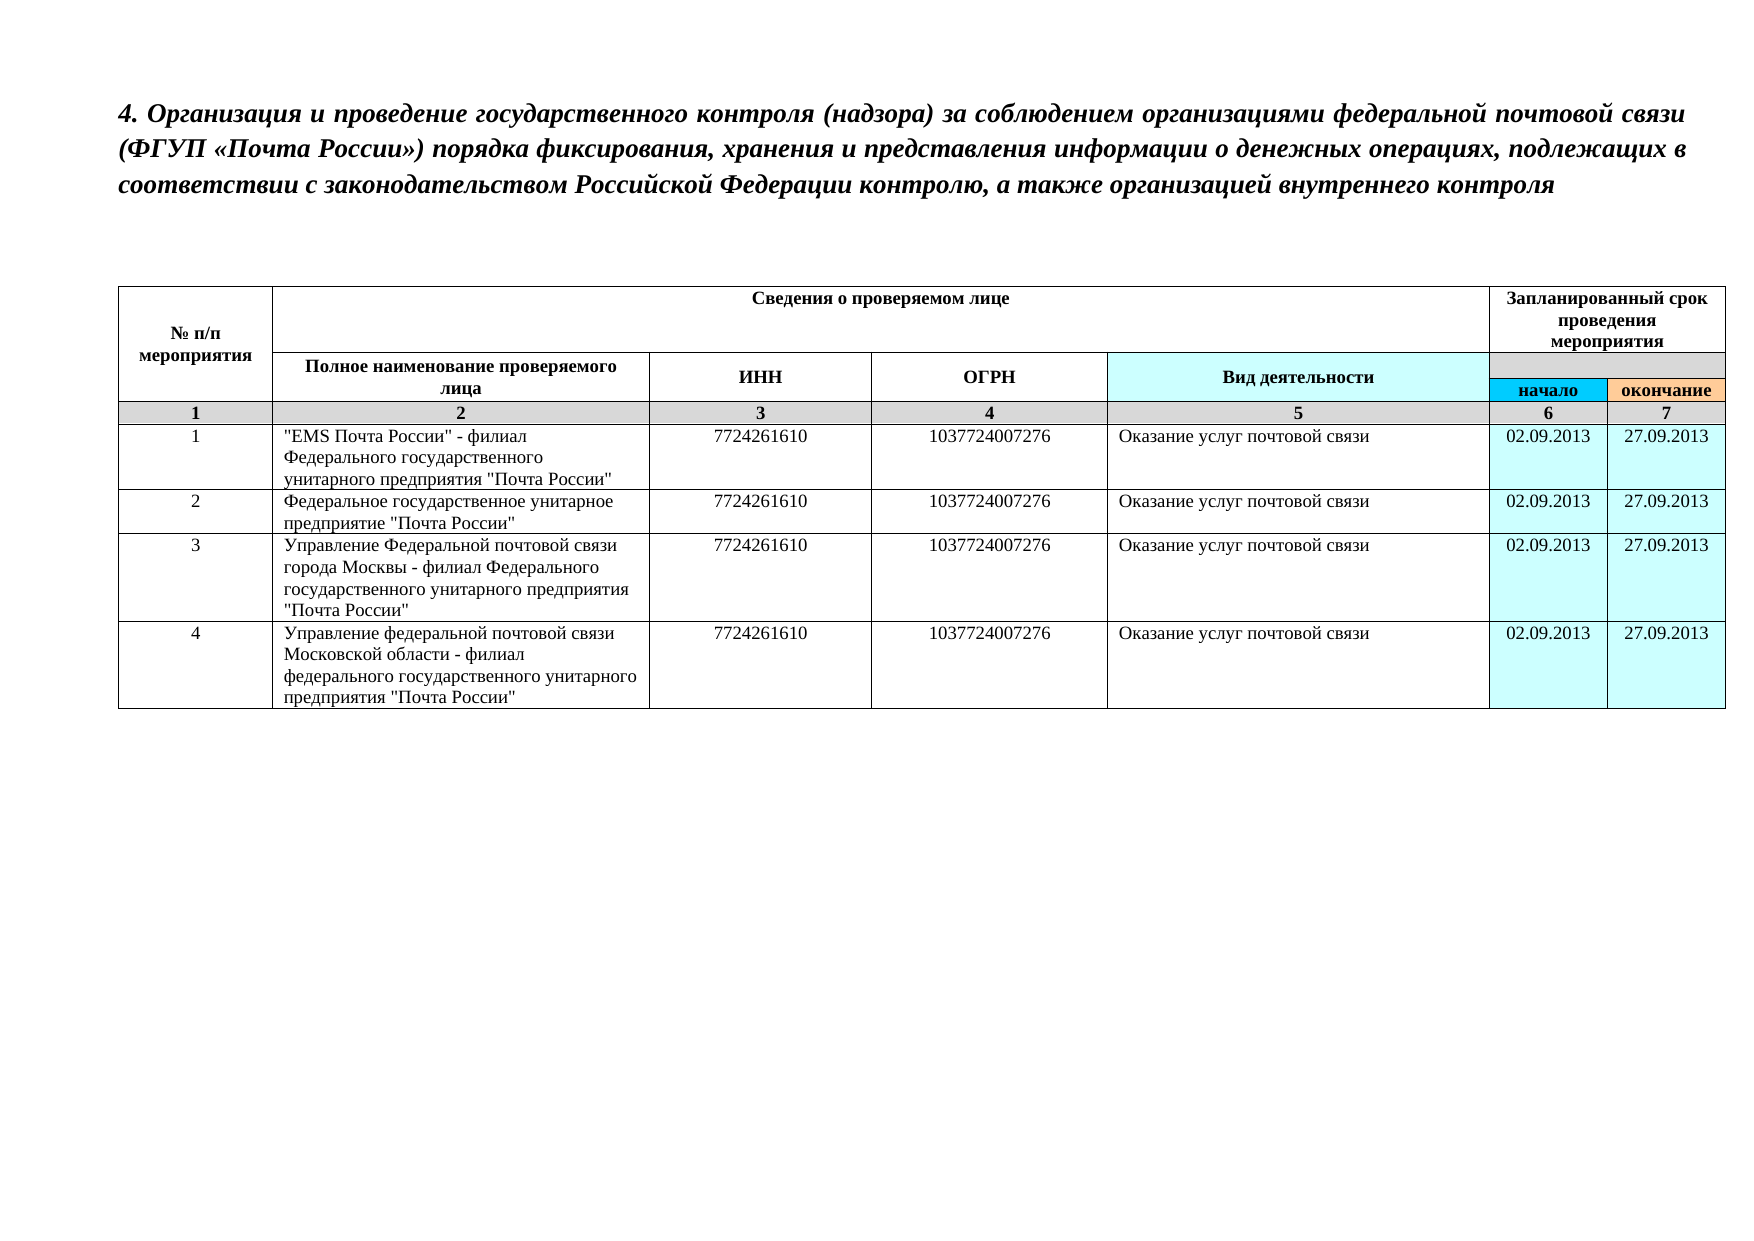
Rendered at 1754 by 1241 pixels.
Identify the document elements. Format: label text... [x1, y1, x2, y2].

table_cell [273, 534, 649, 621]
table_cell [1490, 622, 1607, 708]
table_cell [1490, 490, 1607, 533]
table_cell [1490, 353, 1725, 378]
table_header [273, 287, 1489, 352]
text 4. Организация и проведение государственного контроля (надзора) за соблюдением организациями федеральной почтовой связи (ФГУП «Почта России») порядка фиксирования, хранения и представления информации о денежных операциях, подлежащих в соответствии с законодательством Российской Федерации контролю, а также организацией внутреннего контроля [118, 94, 1687, 200]
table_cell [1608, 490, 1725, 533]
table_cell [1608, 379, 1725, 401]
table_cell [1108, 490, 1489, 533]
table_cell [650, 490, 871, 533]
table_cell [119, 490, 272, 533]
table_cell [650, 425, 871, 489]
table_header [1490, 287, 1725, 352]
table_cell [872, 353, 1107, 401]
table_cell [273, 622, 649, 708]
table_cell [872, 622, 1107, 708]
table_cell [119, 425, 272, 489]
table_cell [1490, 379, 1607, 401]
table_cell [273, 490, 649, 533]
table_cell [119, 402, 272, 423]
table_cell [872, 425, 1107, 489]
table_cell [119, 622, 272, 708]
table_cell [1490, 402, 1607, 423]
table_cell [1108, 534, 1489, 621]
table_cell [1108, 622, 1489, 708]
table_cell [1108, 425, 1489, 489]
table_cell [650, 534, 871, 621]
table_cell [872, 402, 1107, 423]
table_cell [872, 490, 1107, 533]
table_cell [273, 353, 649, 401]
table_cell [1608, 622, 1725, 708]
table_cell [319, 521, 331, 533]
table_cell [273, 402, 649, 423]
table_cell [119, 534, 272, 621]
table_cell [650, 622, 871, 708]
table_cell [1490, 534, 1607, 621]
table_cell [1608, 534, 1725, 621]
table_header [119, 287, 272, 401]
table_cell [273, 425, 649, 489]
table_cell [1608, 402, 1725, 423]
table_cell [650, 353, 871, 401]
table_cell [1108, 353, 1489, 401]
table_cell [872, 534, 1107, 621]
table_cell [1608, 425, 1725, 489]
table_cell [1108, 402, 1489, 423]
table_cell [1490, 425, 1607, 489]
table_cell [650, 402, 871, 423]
